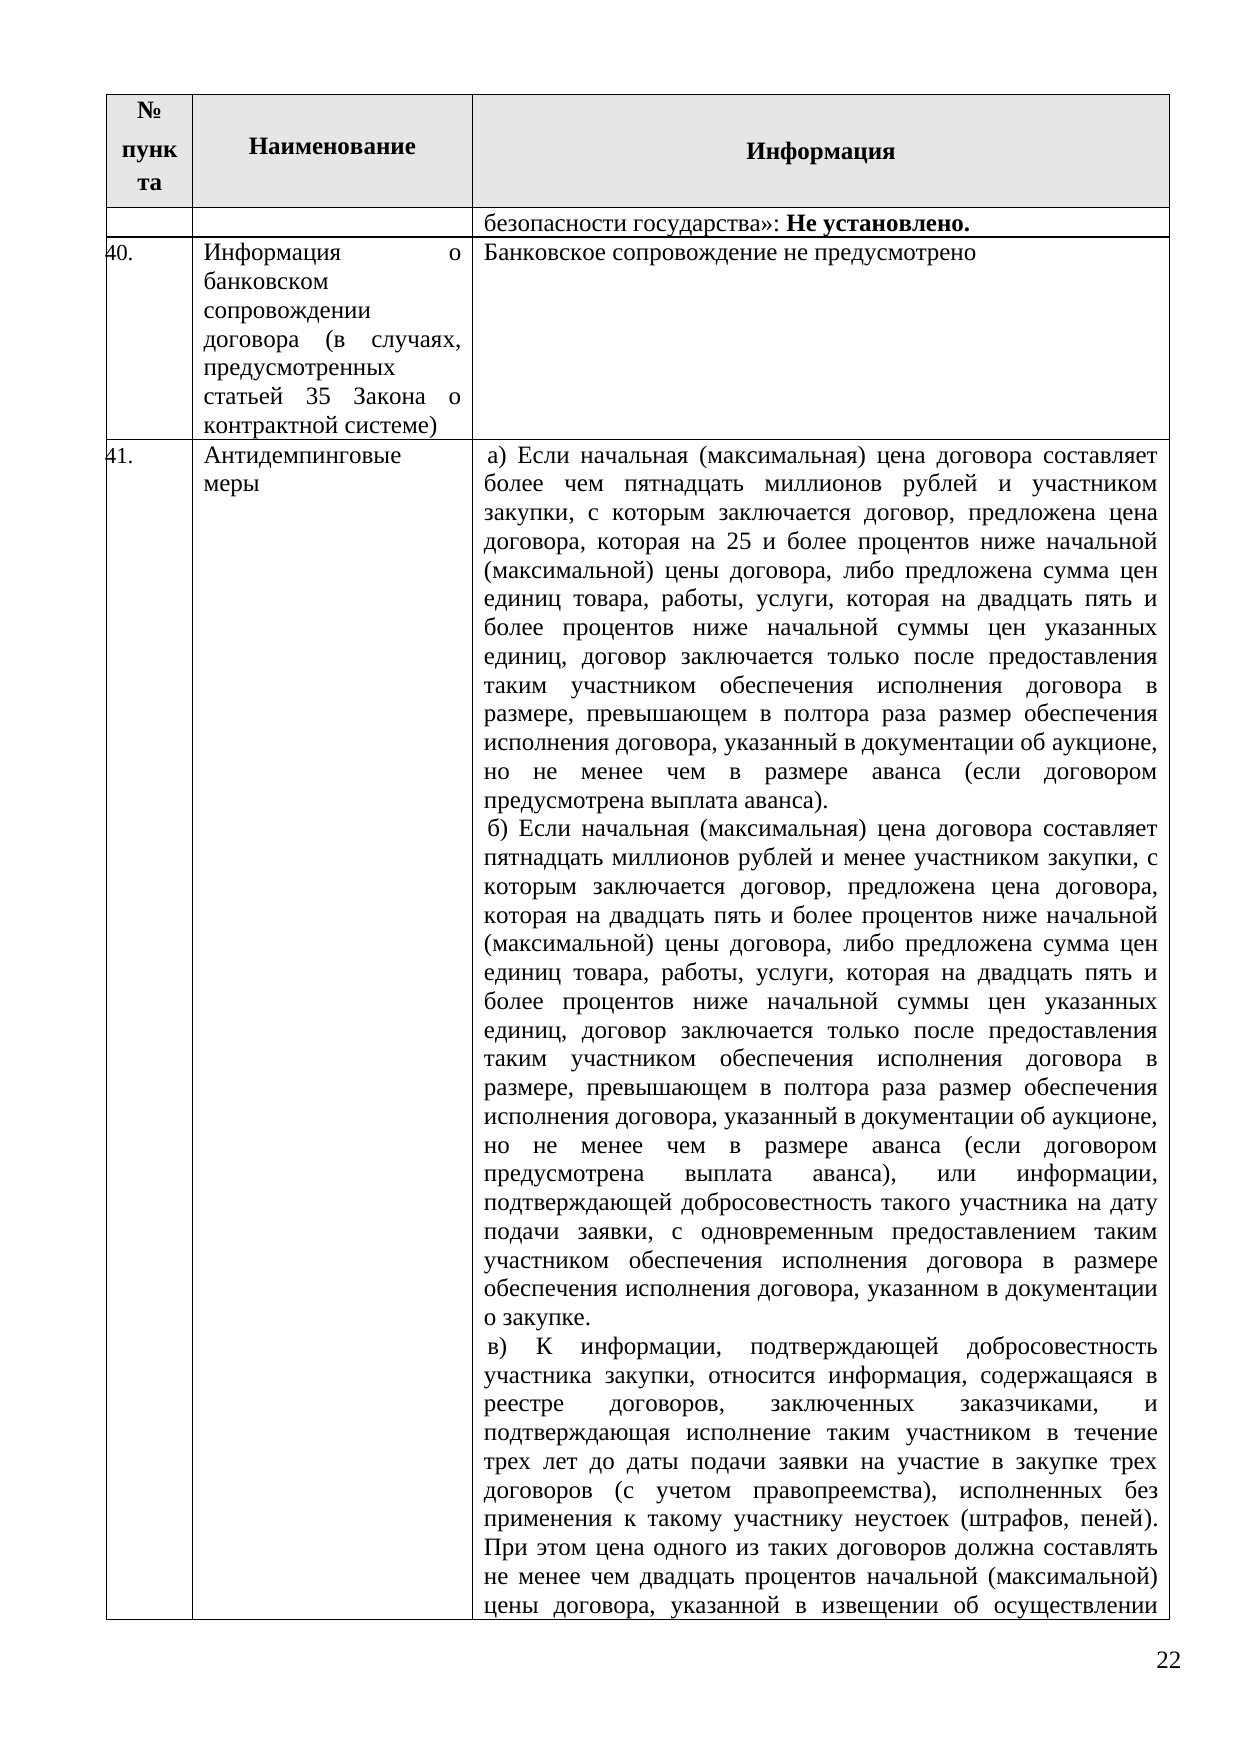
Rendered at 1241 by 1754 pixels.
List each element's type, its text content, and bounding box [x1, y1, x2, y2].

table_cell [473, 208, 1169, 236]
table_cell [473, 440, 1169, 1618]
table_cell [193, 208, 472, 236]
table_cell Антидемпинговые меры [193, 440, 472, 1618]
table_cell Банковское сопровождение не предусмотрено [473, 238, 1169, 439]
table_cell [107, 208, 192, 236]
table_header Наименование [193, 95, 472, 207]
table_cell [107, 440, 192, 1618]
table_header Информация [473, 95, 1169, 207]
table_cell [107, 238, 192, 439]
table_cell Информация о банковском сопровождении договора (в случаях, предусмотренных статьей 35 Закона о контрактной системе) [193, 238, 472, 439]
table_header № пункта [107, 95, 192, 207]
